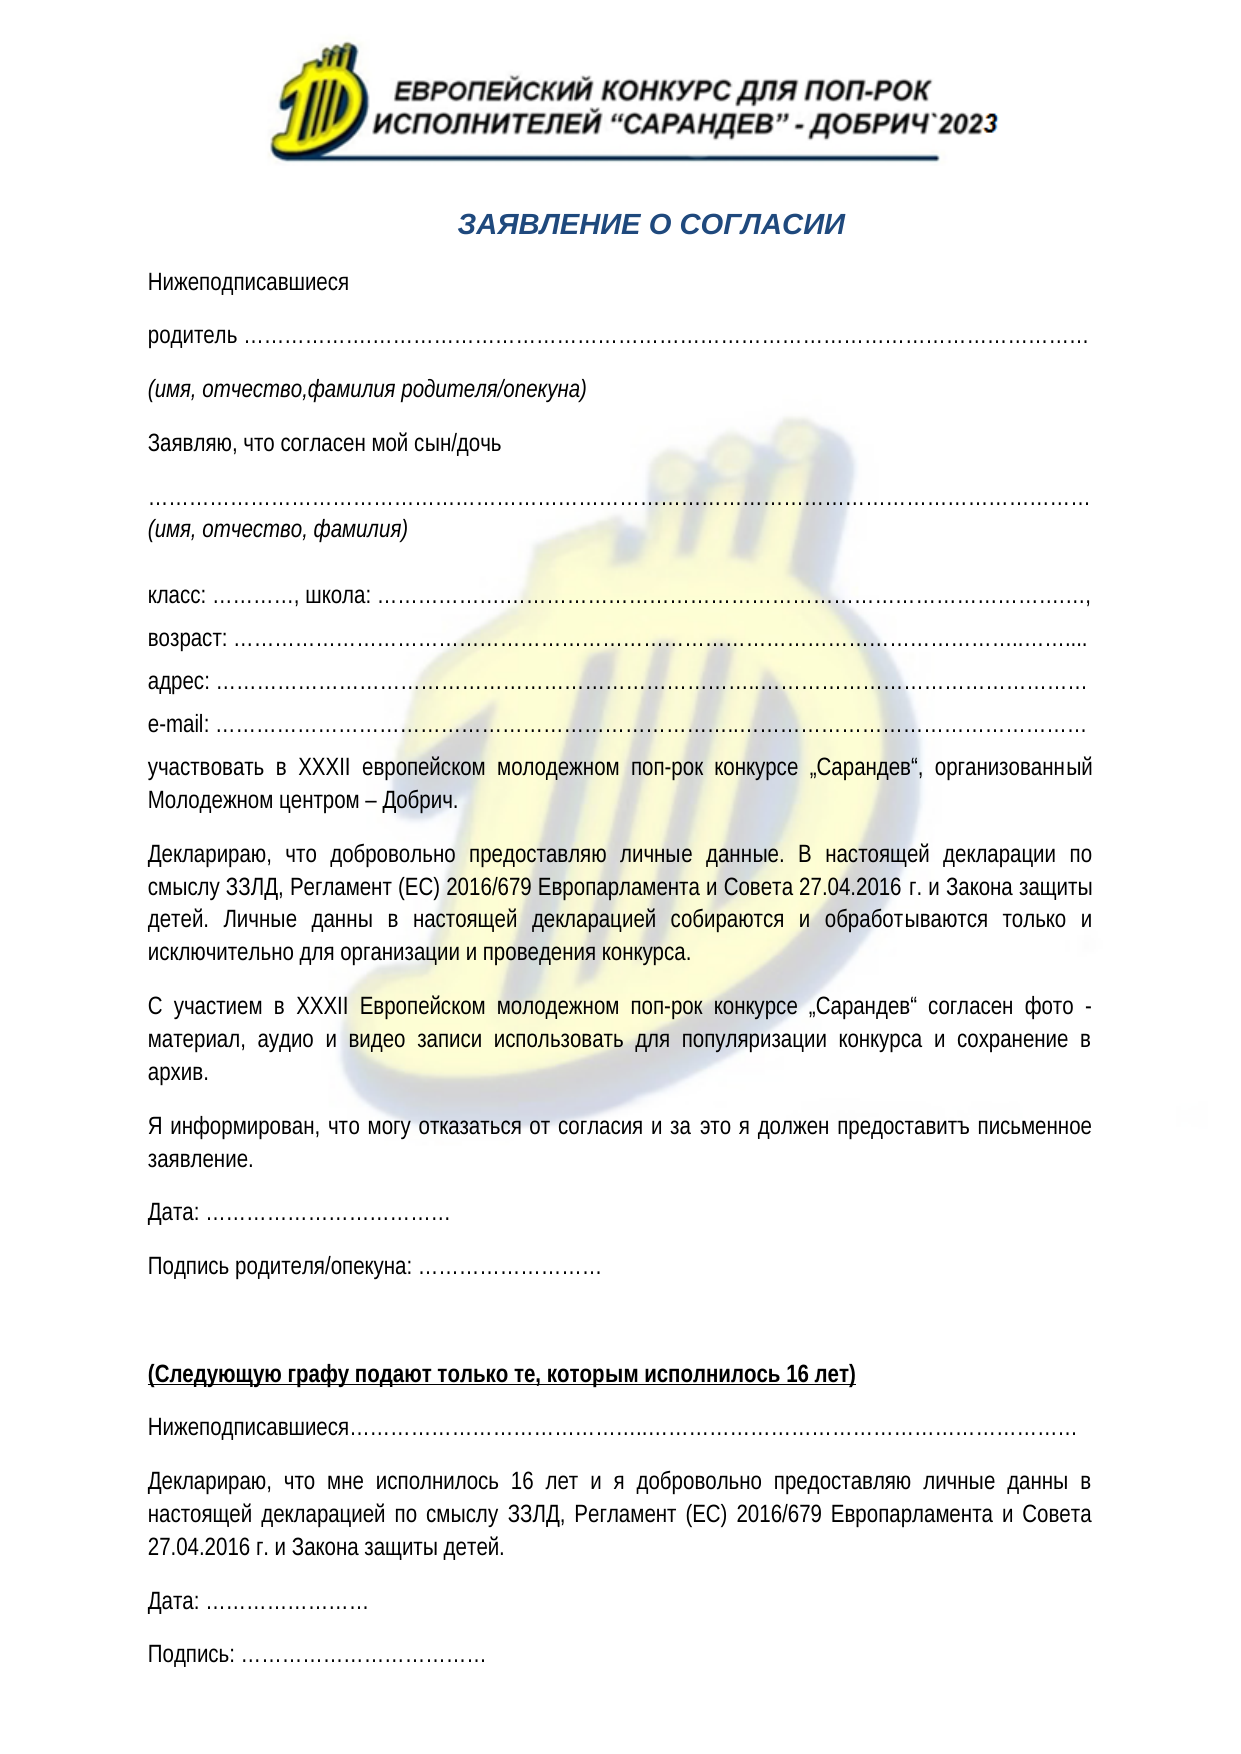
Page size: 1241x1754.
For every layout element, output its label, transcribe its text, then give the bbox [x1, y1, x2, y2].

text Я информирован, что могу отказаться от согласия и за это я должен предоставитъ письменное заявление. [148, 1111, 1093, 1172]
text Декларираю, что мне исполнилось 16 лет и я добровольно предоставляю личные данны в настоящей декларацией по смыслу ЗЗЛД, Регламент (ЕС) 2016/679 Европарламента и Совета 27.04.2016 г. и Закона защиты детей. [148, 1466, 1093, 1561]
text Нижеподписавшиеся……………………………………..……………………………………………………… [148, 1412, 1093, 1441]
text (имя, отчество,фамилия родителя/опекуна) [148, 374, 1093, 403]
picture [260, 29, 1205, 196]
text (имя, отчество, фамилия) [148, 514, 1093, 543]
text адрес: ……………………………………………………………………..………………………………………… [148, 666, 1093, 695]
text класс: …………, школа: ……………….……………………………………………………………………….…, [148, 580, 1093, 609]
text С участием в XXXII Европейском молодежном поп-рок конкурсе „Сарандев“ согласен фото - материал, аудио и видео записи использовать для популяризации конкурса и сохранение в архив. [148, 991, 1093, 1086]
text Декларираю, что добровольно предоставляю личные данные. В настоящей декларации по смыслу ЗЗЛД, Регламент (ЕС) 2016/679 Европарламента и Совета 27.04.2016 г. и Закона защиты детей. Личные данны в настоящей декларацией собираются и обработываются только и исключительно для организации и проведения конкурса. [148, 839, 1093, 966]
text участвовать в XXXII европейском молодежном поп-рок конкурсе „Сарандев“, организованный Молодежном центром – Добрич. [148, 752, 1093, 813]
text ………………………………………………………………………………………………………………………… [148, 482, 1093, 510]
text Заявляю, что согласен мой сын/дочь [148, 428, 1093, 456]
text родитель ……………….…………………………………………………………………………………………… [148, 320, 1093, 349]
text Дата: …………………… [148, 1586, 1093, 1614]
text возраст: ……………………………………………………………………………………………………..…….... [148, 623, 1093, 652]
text е-mail: …………………………………………………………………..…………………………………………… [148, 709, 1093, 738]
text (Следующую графу подают только те, которым исполнилось 16 лет) [148, 1359, 1093, 1387]
text Дата: ……………………………… [148, 1197, 1093, 1226]
text Подпись родителя/опекуна: ……………………… [148, 1251, 1122, 1280]
text ЗАЯВЛЕНИЕ О СОГЛАСИИ [210, 102, 1093, 241]
text Подпись: ……………………………… [148, 1639, 1093, 1668]
text Нижеподписавшиеся [148, 267, 1093, 295]
picture [27, 351, 1209, 1235]
